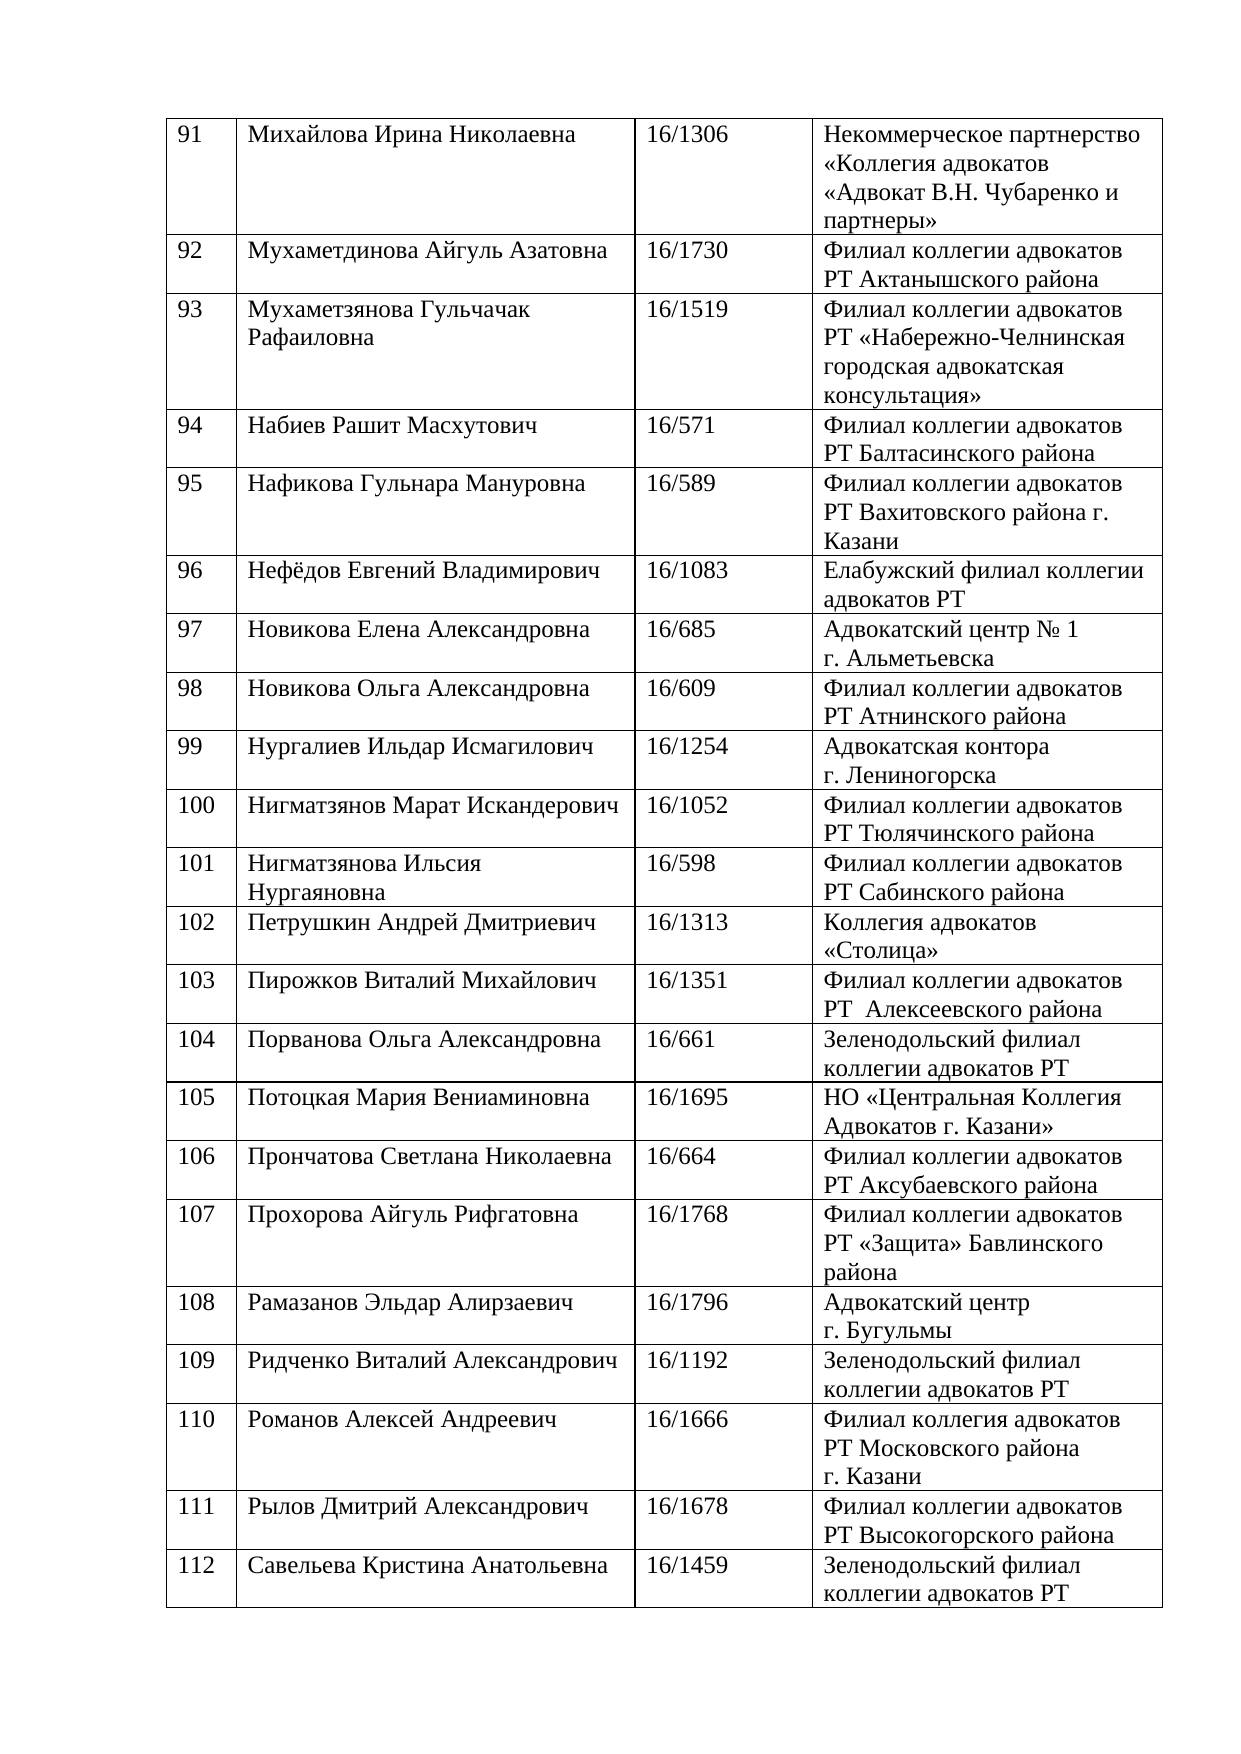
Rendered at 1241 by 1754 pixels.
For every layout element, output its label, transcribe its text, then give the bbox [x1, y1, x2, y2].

table_cell Нигматзянова Ильсия Нургаяновна [237, 848, 634, 906]
table_cell Потоцкая Мария Вениаминовна [237, 1083, 634, 1140]
table_cell 98 [167, 673, 236, 730]
table_cell Филиал коллегии адвокатов РТ Атнинского района [813, 673, 1162, 730]
table_cell Прончатова Светлана Николаевна [237, 1141, 634, 1198]
table_cell 110 [167, 1404, 236, 1490]
table_cell 102 [167, 907, 236, 964]
table_cell НО «Центральная Коллегия Адвокатов г. Казани» [813, 1083, 1162, 1140]
table_cell 16/1796 [636, 1287, 812, 1344]
table_cell 16/664 [636, 1141, 812, 1198]
table_cell Филиал коллегии адвокатов РТ Вахитовского района г. Казани [813, 468, 1162, 554]
table_cell Савельева Кристина Анатольевна [237, 1550, 634, 1607]
table_cell 16/571 [636, 410, 812, 467]
table_cell Порванова Ольга Александровна [237, 1024, 634, 1081]
table_cell 16/1351 [636, 965, 812, 1023]
table_cell Филиал коллегия адвокатов РТ Московского района г. Казани [813, 1404, 1162, 1490]
table_cell Филиал коллегии адвокатов РТ Алексеевского района [813, 965, 1162, 1023]
table_cell 100 [167, 790, 236, 847]
table_cell 96 [167, 556, 236, 613]
table_cell Пирожков Виталий Михайлович [237, 965, 634, 1023]
table_cell Филиал коллегии адвокатов РТ Тюлячинского района [813, 790, 1162, 847]
table_cell Мухаметдинова Айгуль Азатовна [237, 235, 634, 293]
table_cell Адвокатская контора г. Лениногорска [813, 731, 1162, 789]
table_cell 16/661 [636, 1024, 812, 1081]
table_cell 16/1254 [636, 731, 812, 789]
table_cell Филиал коллегии адвокатов РТ «Защита» Бавлинского района [813, 1200, 1162, 1286]
table_cell 16/685 [636, 614, 812, 672]
table_cell Зеленодольский филиал коллегии адвокатов РТ [813, 1550, 1162, 1607]
table_cell Нефёдов Евгений Владимирович [237, 556, 634, 613]
table_cell 16/1192 [636, 1345, 812, 1403]
table_cell 16/1695 [636, 1083, 812, 1140]
table_cell 112 [167, 1550, 236, 1607]
table_cell 91 [167, 119, 236, 234]
table_cell Нигматзянов Марат Искандерович [237, 790, 634, 847]
table_cell 92 [167, 235, 236, 293]
table_cell 97 [167, 614, 236, 672]
table_cell 16/1730 [636, 235, 812, 293]
table_cell 16/1519 [636, 294, 812, 409]
table_cell 93 [167, 294, 236, 409]
table_cell 16/609 [636, 673, 812, 730]
table_cell Нафикова Гульнара Мануровна [237, 468, 634, 554]
table_cell Филиал коллегии адвокатов РТ Балтасинского района [813, 410, 1162, 467]
table_cell 107 [167, 1200, 236, 1286]
table_cell Михайлова Ирина Николаевна [237, 119, 634, 234]
table_cell 111 [167, 1491, 236, 1549]
table_cell 94 [167, 410, 236, 467]
table_cell 104 [167, 1024, 236, 1081]
table_cell 95 [167, 468, 236, 554]
table_cell Набиев Рашит Масхутович [237, 410, 634, 467]
table_cell 16/1052 [636, 790, 812, 847]
table_cell 16/1306 [636, 119, 812, 234]
table_cell Филиал коллегии адвокатов РТ Высокогорского района [813, 1491, 1162, 1549]
table_cell Адвокатский центр № 1 г. Альметьевска [813, 614, 1162, 672]
table_cell 103 [167, 965, 236, 1023]
table_cell Елабужский филиал коллегии адвокатов РТ [813, 556, 1162, 613]
table_cell Коллегия адвокатов «Столица» [813, 907, 1162, 964]
table_cell Нургалиев Ильдар Исмагилович [237, 731, 634, 789]
table_cell Петрушкин Андрей Дмитриевич [237, 907, 634, 964]
table_cell 16/1666 [636, 1404, 812, 1490]
table_cell 16/589 [636, 468, 812, 554]
table_cell Мухаметзянова Гульчачак Рафаиловна [237, 294, 634, 409]
table_cell 109 [167, 1345, 236, 1403]
table_cell 16/1678 [636, 1491, 812, 1549]
table_cell Адвокатский центр г. Бугульмы [813, 1287, 1162, 1344]
table_cell Филиал коллегии адвокатов РТ «Набережно-Челнинская городская адвокатская консультация» [813, 294, 1162, 409]
table_cell Зеленодольский филиал коллегии адвокатов РТ [813, 1024, 1162, 1081]
table_cell 16/1313 [636, 907, 812, 964]
table_cell 108 [167, 1287, 236, 1344]
table_cell 99 [167, 731, 236, 789]
table_cell Рылов Дмитрий Александрович [237, 1491, 634, 1549]
table_cell Филиал коллегии адвокатов РТ Аксубаевского района [813, 1141, 1162, 1198]
table_cell Новикова Елена Александровна [237, 614, 634, 672]
table_cell 105 [167, 1083, 236, 1140]
table_cell Зеленодольский филиал коллегии адвокатов РТ [813, 1345, 1162, 1403]
table_cell Прохорова Айгуль Рифгатовна [237, 1200, 634, 1286]
table_cell 16/1459 [636, 1550, 812, 1607]
table_cell 106 [167, 1141, 236, 1198]
table_cell Ридченко Виталий Александрович [237, 1345, 634, 1403]
table_cell Романов Алексей Андреевич [237, 1404, 634, 1490]
table_cell Новикова Ольга Александровна [237, 673, 634, 730]
table_cell 16/1768 [636, 1200, 812, 1286]
table_cell Филиал коллегии адвокатов РТ Актанышского района [813, 235, 1162, 293]
table_cell 16/1083 [636, 556, 812, 613]
table_cell Рамазанов Эльдар Алирзаевич [237, 1287, 634, 1344]
table_cell 101 [167, 848, 236, 906]
table_cell 16/598 [636, 848, 812, 906]
table_cell Некоммерческое партнерство «Коллегия адвокатов «Адвокат В.Н. Чубаренко и партнеры» [813, 119, 1162, 234]
table_cell Филиал коллегии адвокатов РТ Сабинского района [813, 848, 1162, 906]
